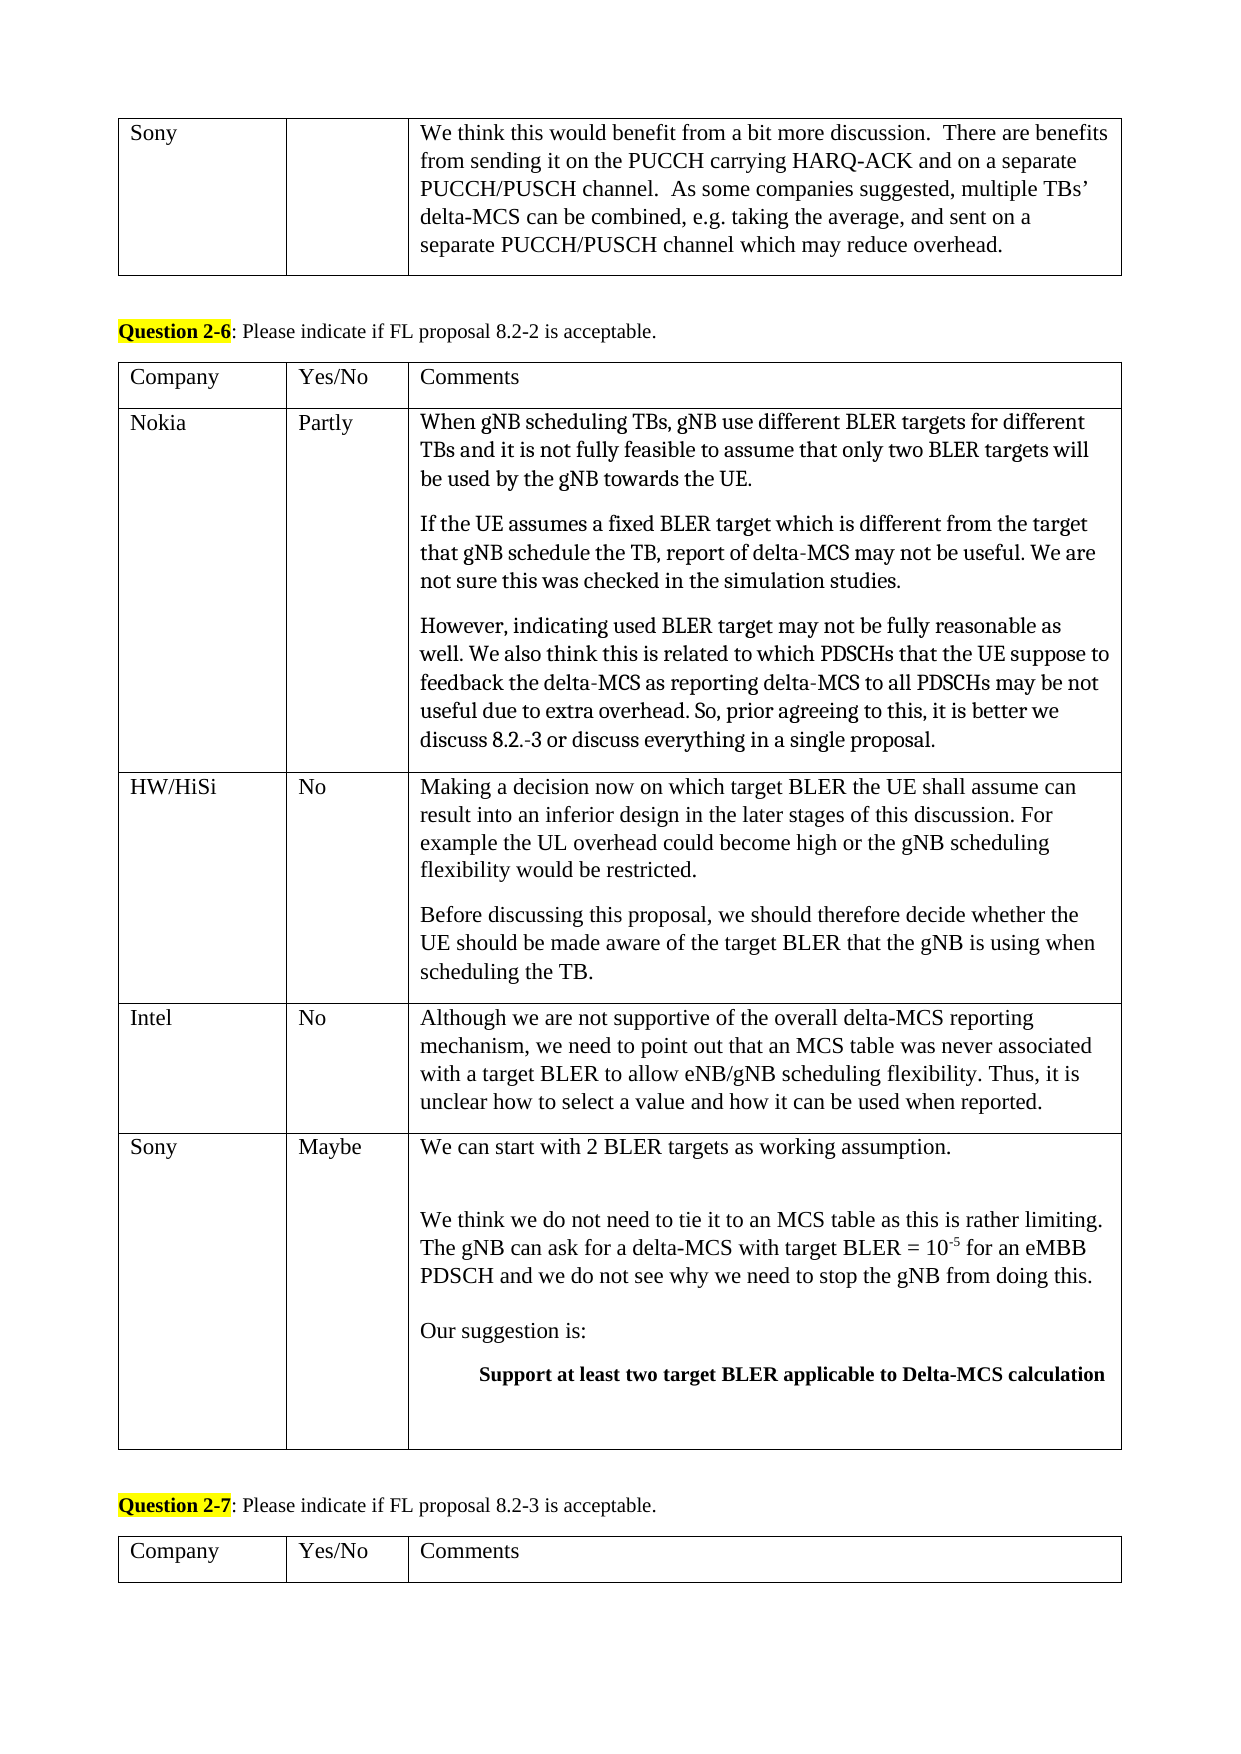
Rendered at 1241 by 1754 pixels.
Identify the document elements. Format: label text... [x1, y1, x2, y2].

text Question 2-7: Please indicate if FL proposal 8.2-3 is acceptable. [231, 1493, 1122, 1517]
table_cell Nokia [119, 409, 286, 772]
table_cell Partly [287, 409, 408, 772]
table_header Yes/No [287, 1537, 408, 1582]
table_header Company [119, 1537, 286, 1582]
table_cell No [287, 1004, 408, 1132]
table_cell Sony [119, 119, 286, 275]
table_cell HW/HiSi [119, 773, 286, 1003]
table_cell Making a decision now on which target BLER the UE shall assume can result into an inferior design in the later stages of this discussion. For example the UL overhead could become high or the gNB scheduling flexibility would be restricted. Before discussing this proposal, we should therefore decide whether the UE should be made aware of the target BLER that the gNB is using when scheduling the TB. [409, 773, 1121, 1003]
table_cell We can start with 2 BLER targets as working assumption. We think we do not need to tie it to an MCS table as this is rather limiting. The gNB can ask for a delta-MCS with target BLER = 10-5 for an eMBB PDSCH and we do not see why we need to stop the gNB from doing this. Our suggestion is: Support at least two target BLER applicable to Delta-MCS calculation [409, 1134, 1121, 1449]
table_header Comments [409, 363, 1121, 408]
table_cell We think this would benefit from a bit more discussion. There are benefits from sending it on the PUCCH carrying HARQ-ACK and on a separate PUCCH/PUSCH channel. As some companies suggested, multiple TBs’ delta-MCS can be combined, e.g. taking the average, and sent on a separate PUCCH/PUSCH channel which may reduce overhead. [409, 119, 1121, 275]
table_cell Maybe [287, 1134, 408, 1449]
text Question 2-6: Please indicate if FL proposal 8.2-2 is acceptable. [231, 319, 1122, 343]
table_cell When gNB scheduling TBs, gNB use different BLER targets for different TBs and it is not fully feasible to assume that only two BLER targets will be used by the gNB towards the UE. If the UE assumes a fixed BLER target which is different from the target that gNB schedule the TB, report of delta-MCS may not be useful. We are not sure this was checked in the simulation studies. However, indicating used BLER target may not be fully reasonable as well. We also think this is related to which PDSCHs that the UE suppose to feedback the delta-MCS as reporting delta-MCS to all PDSCHs may be not useful due to extra overhead. So, prior agreeing to this, it is better we discuss 8.2.-3 or discuss everything in a single proposal. [409, 409, 1121, 772]
table_cell Although we are not supportive of the overall delta-MCS reporting mechanism, we need to point out that an MCS table was never associated with a target BLER to allow eNB/gNB scheduling flexibility. Thus, it is unclear how to select a value and how it can be used when reported. [409, 1004, 1121, 1132]
table_cell Intel [119, 1004, 286, 1132]
table_header Yes/No [287, 363, 408, 408]
table_cell Sony [119, 1134, 286, 1449]
table_header Comments [409, 1537, 1121, 1582]
table_cell No [287, 773, 408, 1003]
table_header Company [119, 363, 286, 408]
table_cell [287, 119, 408, 275]
